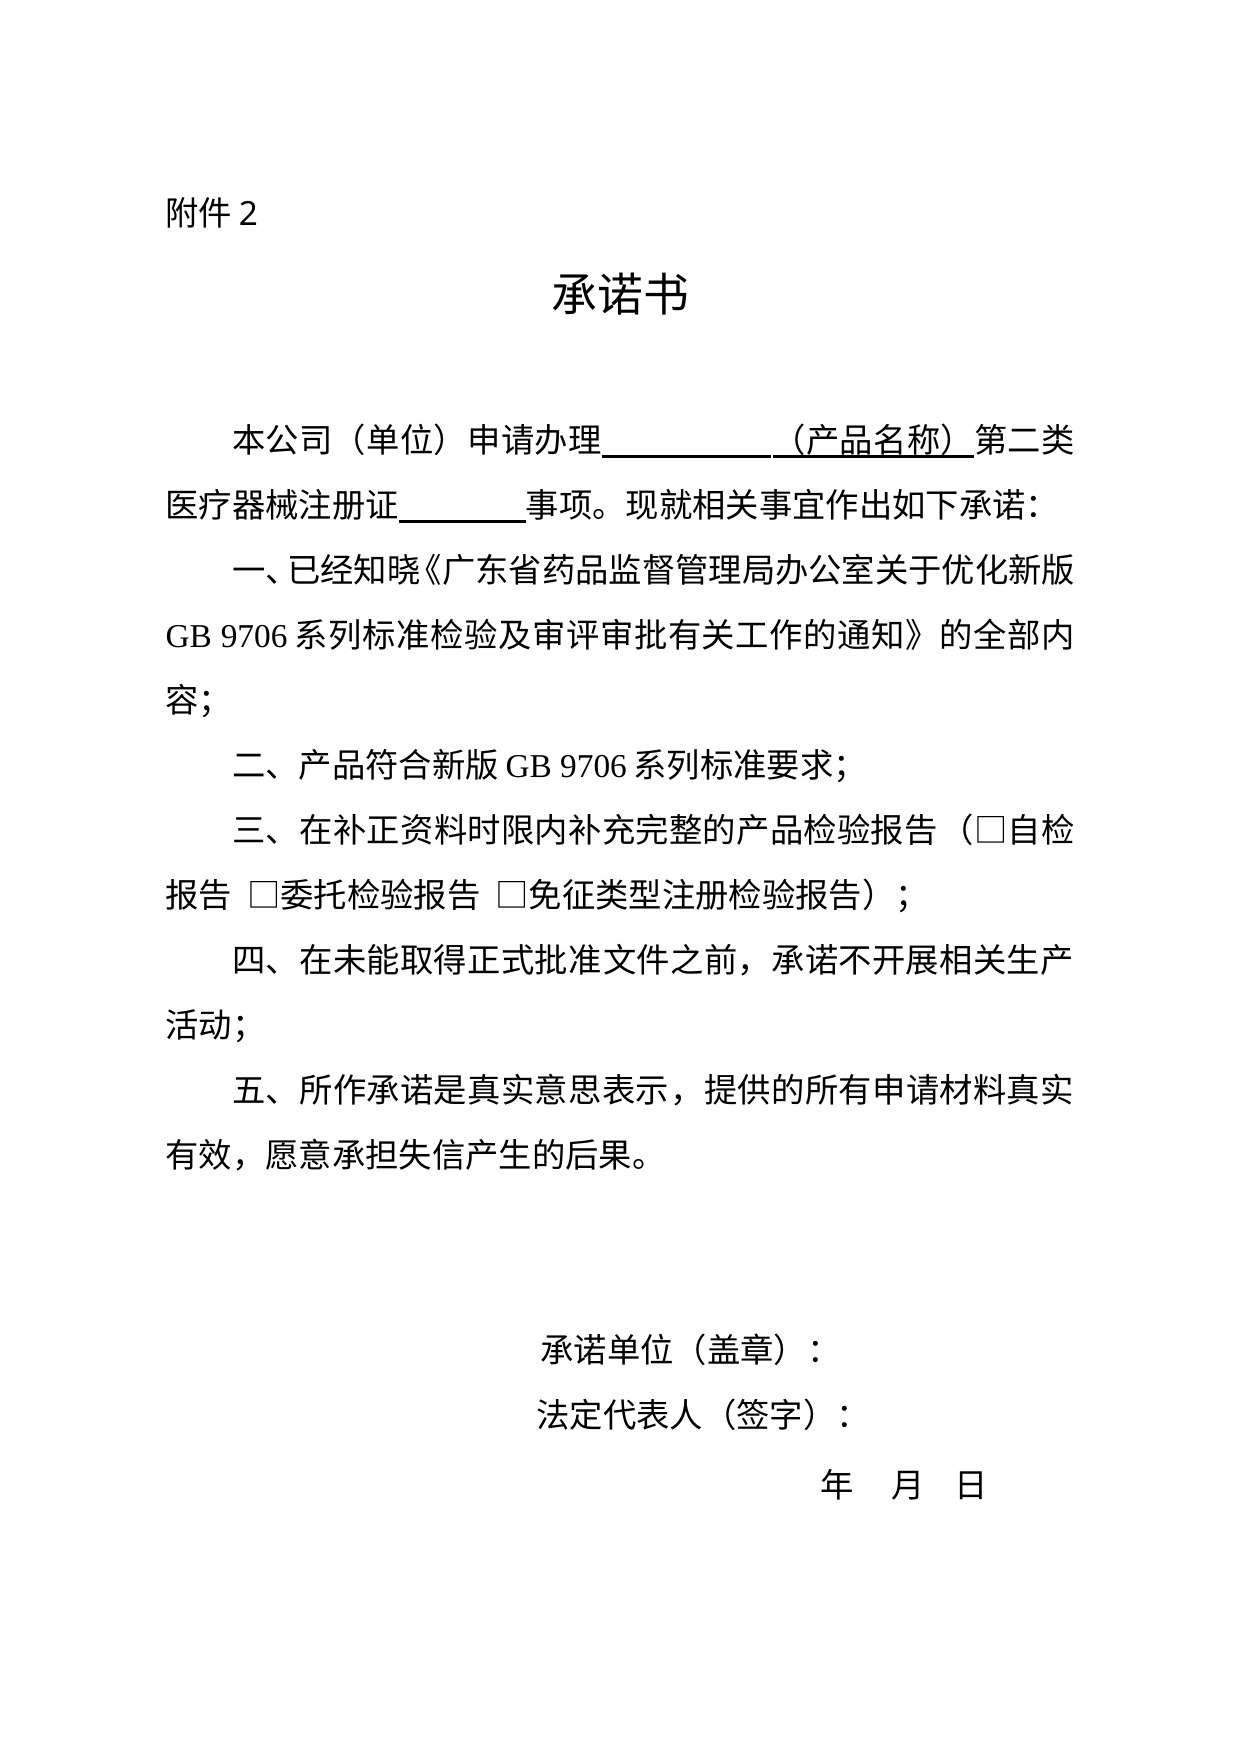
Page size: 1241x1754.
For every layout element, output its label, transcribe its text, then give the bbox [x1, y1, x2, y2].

text 承诺书 [165, 243, 1075, 341]
text 承诺单位（盖章）： [165, 1316, 1075, 1381]
text 一、已经知晓《广东省药品监督管理局办公室关于优化新版GB 9706系列标准检验及审评审批有关工作的通知》的全部内容； [165, 536, 1075, 731]
text 本公司（单位）申请办理 （产品名称）第二类医疗器械注册证 事项。现就相关事宜作出如下承诺： [165, 406, 1075, 536]
text 法定代表人（签字）： [165, 1381, 1075, 1446]
text 年 月 日 [165, 1446, 987, 1510]
text 五、所作承诺是真实意思表示，提供的所有申请材料真实有效，愿意承担失信产生的后果。 [165, 1056, 1075, 1186]
text 四、在未能取得正式批准文件之前，承诺不开展相关生产活动； [165, 926, 1075, 1056]
text 附件2 [165, 178, 1075, 243]
text 二、产品符合新版GB 9706系列标准要求； [165, 731, 1075, 796]
text 三、在补正资料时限内补充完整的产品检验报告（□自检报告 □委托检验报告 □免征类型注册检验报告）； [165, 796, 1075, 926]
